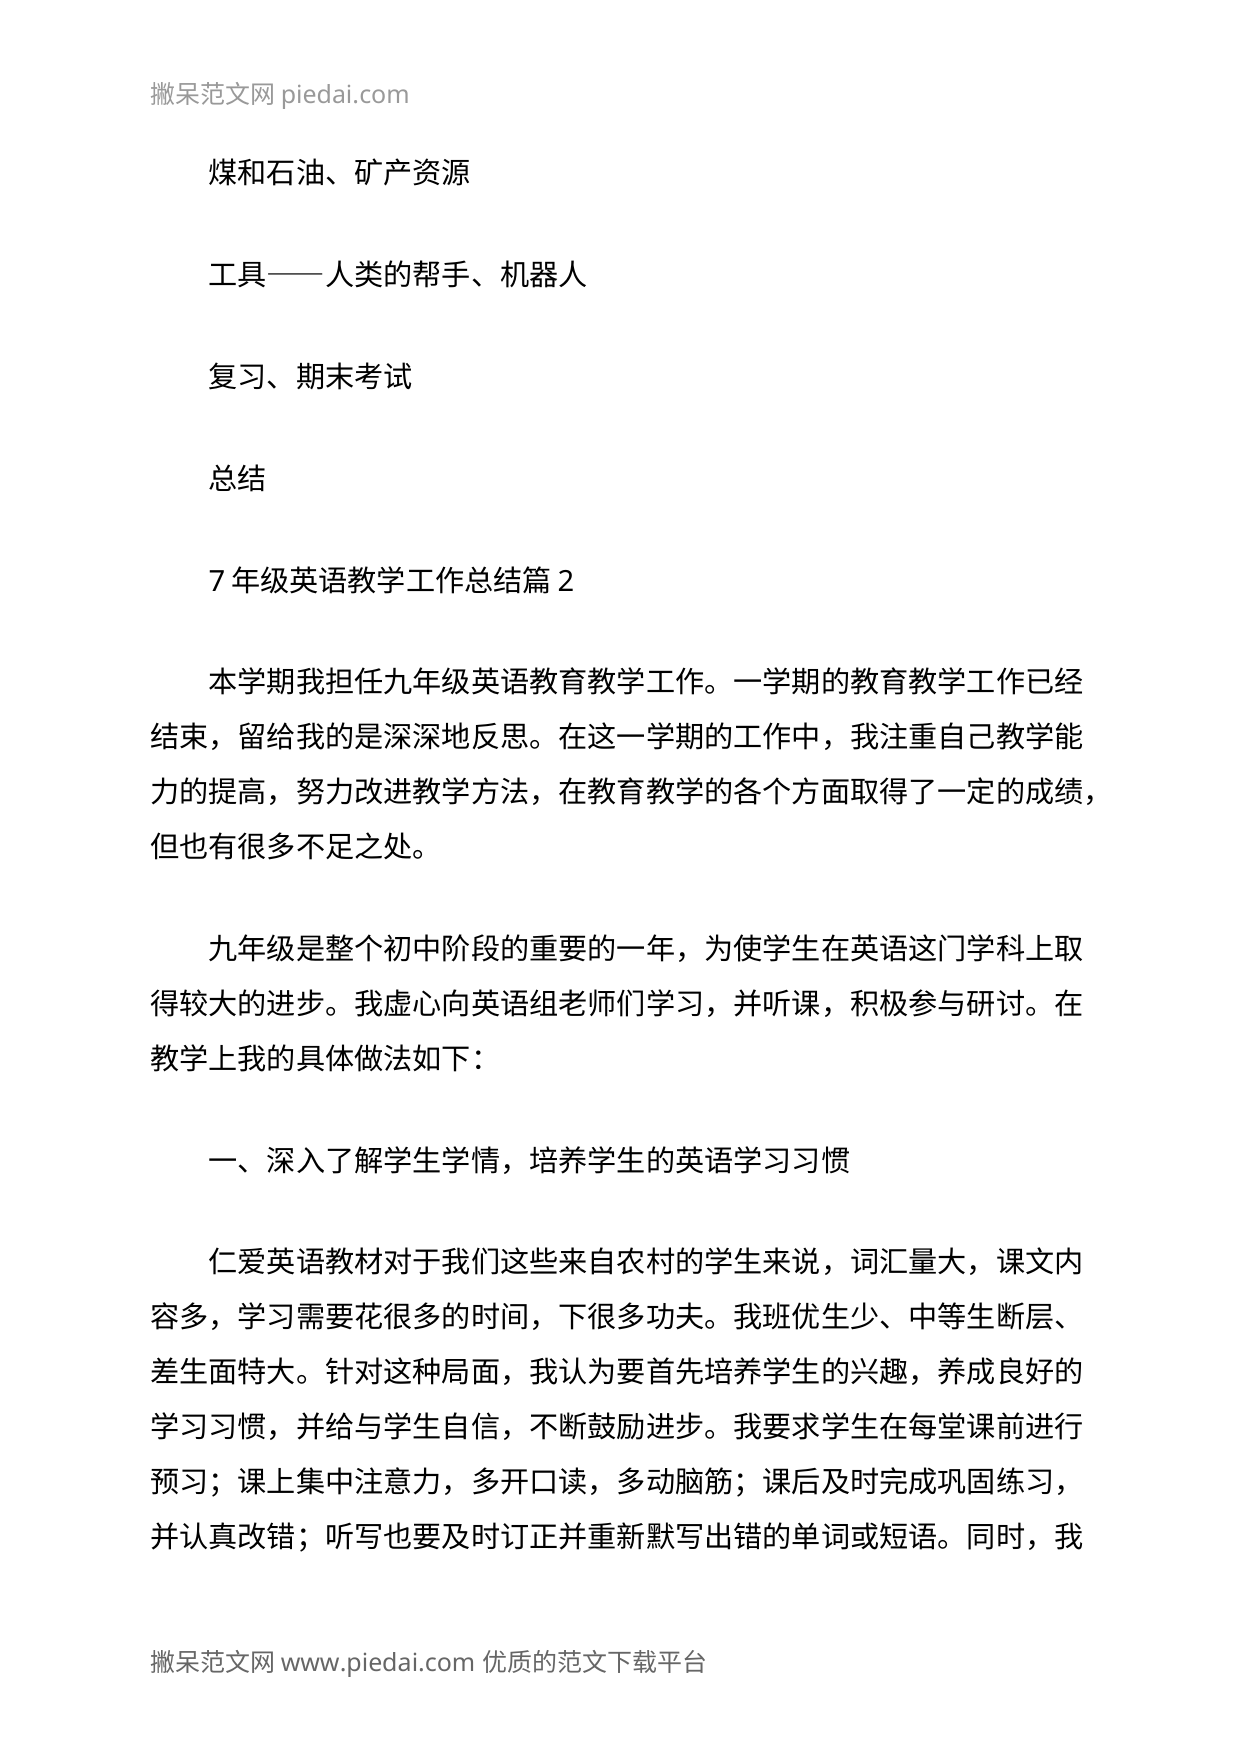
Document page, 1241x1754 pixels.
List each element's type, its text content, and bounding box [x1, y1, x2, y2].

text 总结 [150, 455, 1090, 498]
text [150, 1239, 1090, 1556]
text 复习、期末考试 [150, 353, 1090, 396]
text 7年级英语教学工作总结篇2 [150, 557, 1090, 599]
text 九年级是整个初中阶段的重要的一年，为使学生在英语这门学科上取得较大的进步。我虚心向英语组老师们学习，并听课，积极参与研讨。在教学上我的具体做法如下： [150, 926, 1090, 1078]
text 本学期我担任九年级英语教育教学工作。一学期的教育教学工作已经结束，留给我的是深深地反思。在这一学期的工作中，我注重自己教学能力的提高，努力改进教学方法，在教育教学的各个方面取得了一定的成绩，但也有很多不足之处。 [150, 659, 1090, 866]
text 煤和石油、矿产资源 [150, 150, 1090, 192]
text 一、深入了解学生学情，培养学生的英语学习习惯 [150, 1137, 1090, 1179]
text 工具——人类的帮手、机器人 [150, 252, 1090, 294]
